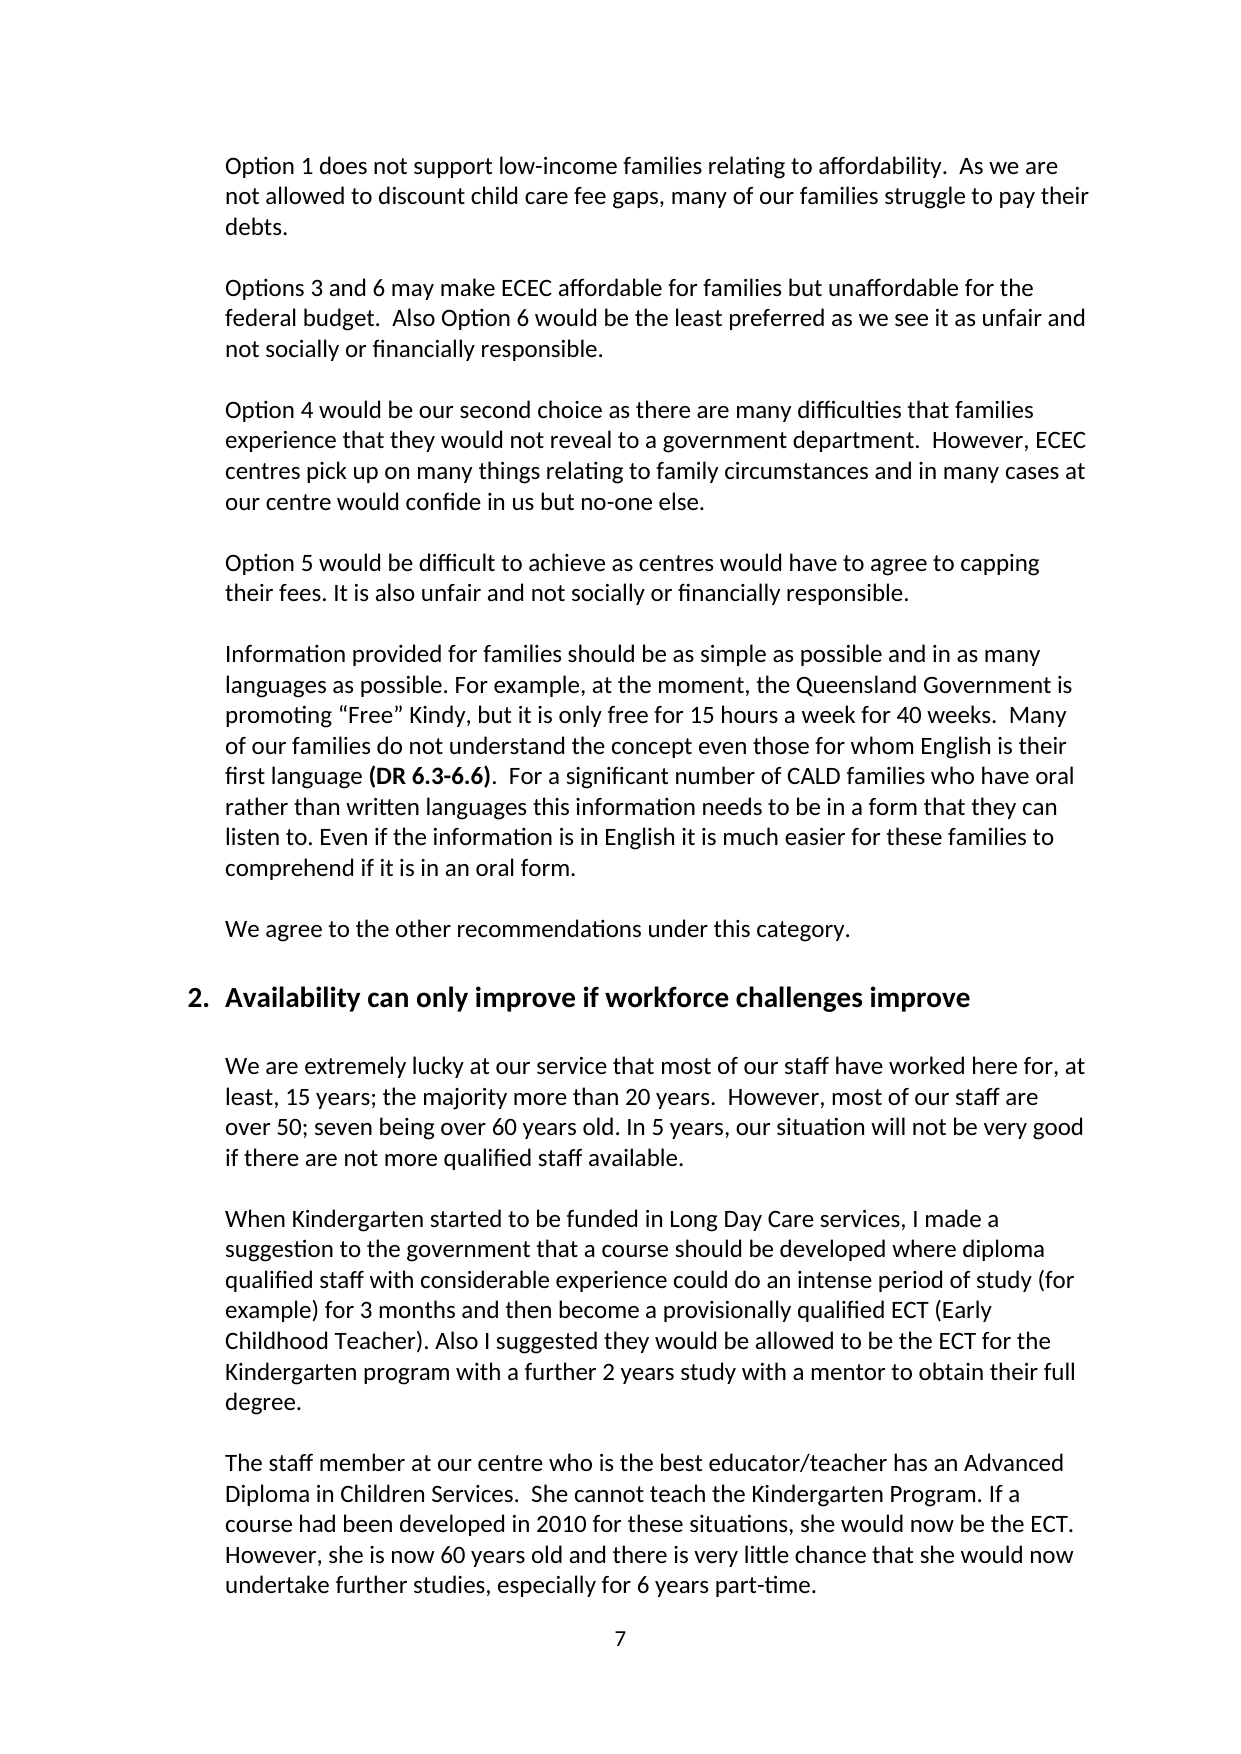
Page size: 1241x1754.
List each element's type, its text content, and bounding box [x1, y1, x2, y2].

list We are extremely lucky at our service that most of our staff have worked here for, at least, 15 years; the majority more than 20 years. However, most of our staff are over 50; seven being over 60 years old. In 5 years, our situation will not be very good if there are not more qualified staff available. [225, 1050, 1090, 1172]
list Option 1 does not support low-income families relating to affordability. As we are not allowed to discount child care fee gaps, many of our families struggle to pay their debts. [225, 150, 1090, 242]
list Option 4 would be our second choice as there are many difficulties that families experience that they would not reveal to a government department. However, ECEC centres pick up on many things relating to family circumstances and in many cases at our centre would confide in us but no-one else. [225, 394, 1090, 516]
list We agree to the other recommendations under this category. [225, 913, 1090, 943]
list Information provided for families should be as simple as possible and in as many languages as possible. For example, at the moment, the Queensland Government is promoting “Free” Kindy, but it is only free for 15 hours a week for 40 weeks. Many of our families do not understand the concept even those for whom English is their first language (DR 6.3-6.6). For a significant number of CALD families who have oral rather than written languages this information needs to be in a form that they can listen to. Even if the information is in English it is much easier for these families to comprehend if it is in an oral form. [225, 638, 1090, 882]
list Options 3 and 6 may make ECEC affordable for families but unaffordable for the federal budget. Also Option 6 would be the least preferred as we see it as unfair and not socially or financially responsible. [225, 272, 1090, 364]
list Option 5 would be difficult to achieve as centres would have to agree to capping their fees. It is also unfair and not socially or financially responsible. [225, 547, 1090, 608]
list When Kindergarten started to be funded in Long Day Care services, I made a suggestion to the government that a course should be developed where diploma qualified staff with considerable experience could do an intense period of study (for example) for 3 months and then become a provisionally qualified ECT (Early Childhood Teacher). Also I suggested they would be allowed to be the ECT for the Kindergarten program with a further 2 years study with a mentor to obtain their full degree. [225, 1203, 1090, 1417]
list Availability can only improve if workforce challenges improve [187, 979, 1090, 1015]
list The staff member at our centre who is the best educator/teacher has an Advanced Diploma in Children Services. She cannot teach the Kindergarten Program. If a course had been developed in 2010 for these situations, she would now be the ECT. However, she is now 60 years old and there is very little chance that she would now undertake further studies, especially for 6 years part-time. [225, 1447, 1090, 1600]
